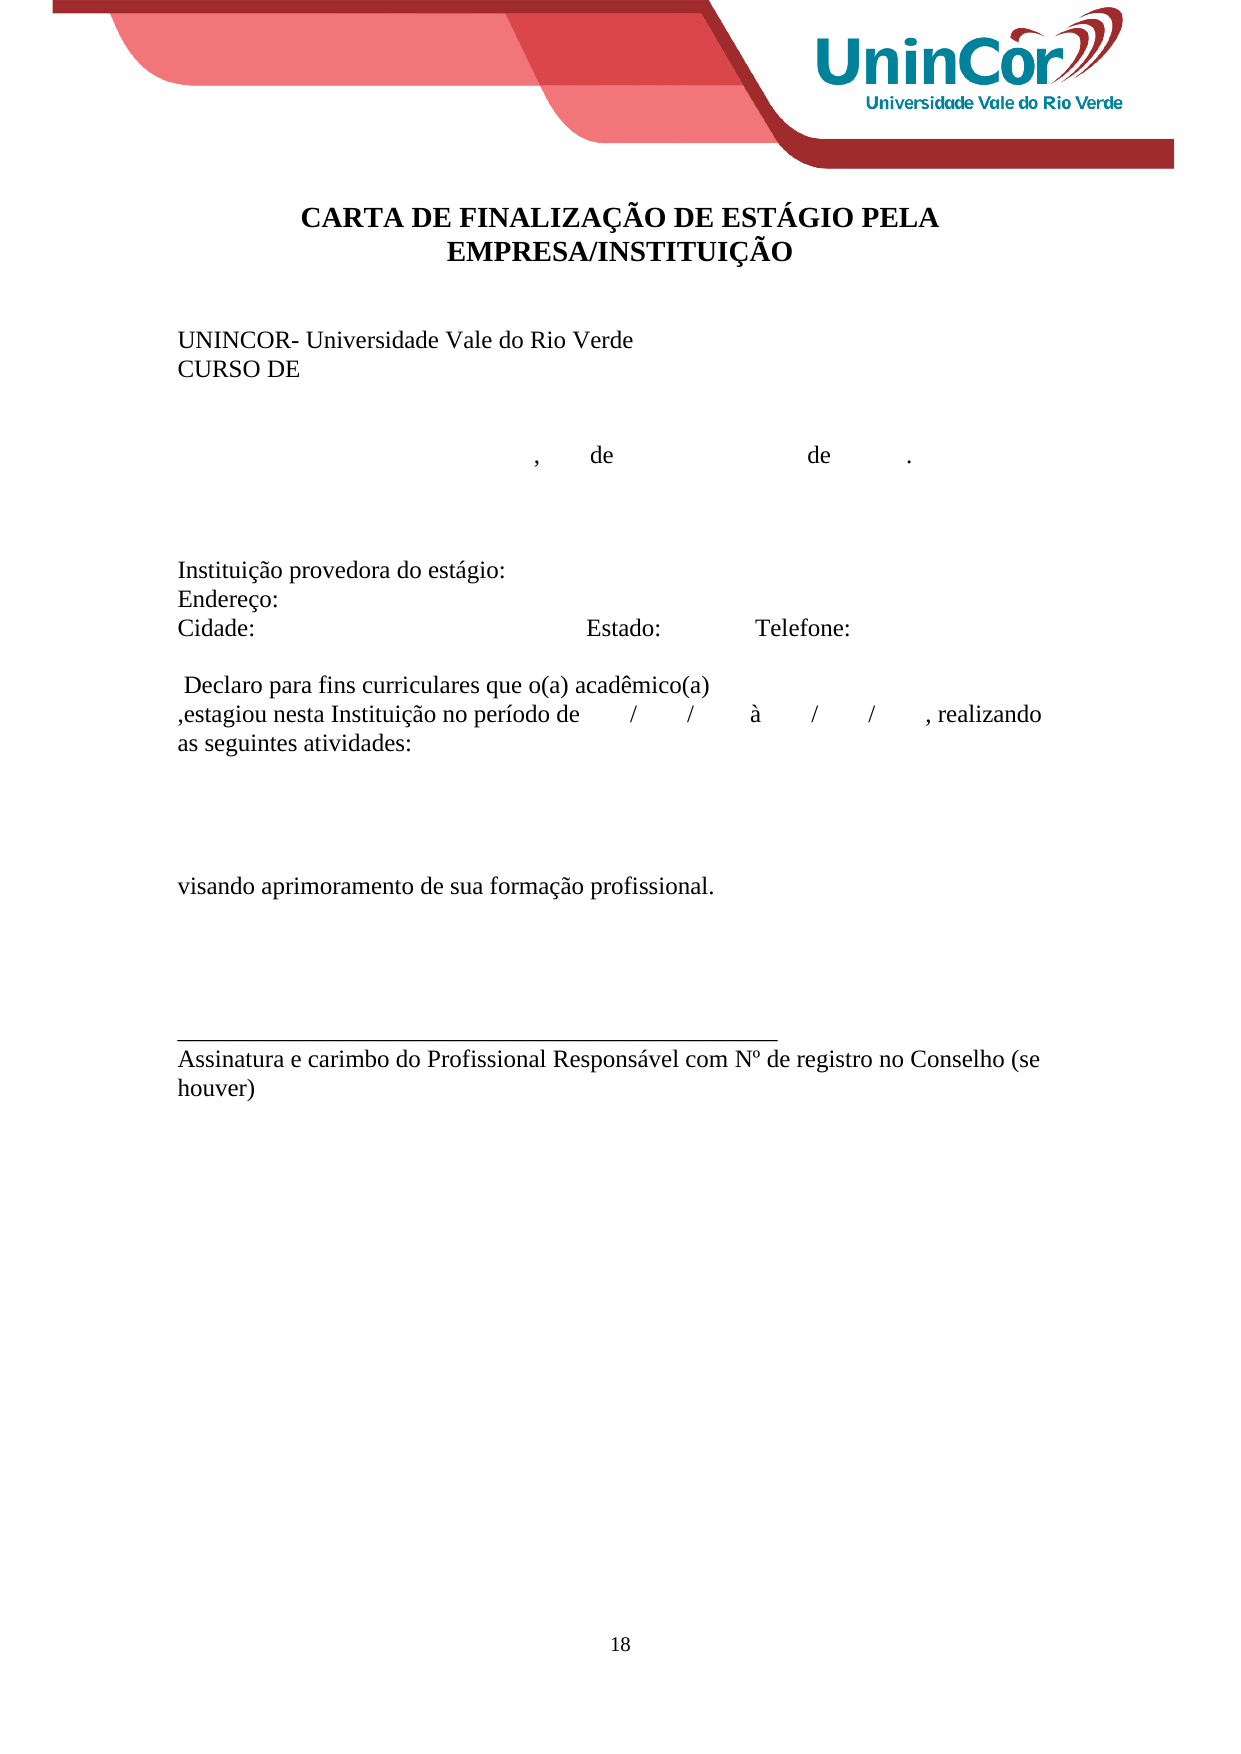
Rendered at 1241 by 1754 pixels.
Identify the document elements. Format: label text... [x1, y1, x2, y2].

subtitle UNINCOR- Universidade Vale do Rio Verde [177, 325, 1063, 354]
subtitle Instituição provedora do estágio: [177, 555, 1063, 584]
subtitle Endereço: [177, 584, 1063, 613]
subtitle visando aprimoramento de sua formação profissional. [177, 871, 1063, 900]
subtitle Declaro para fins curriculares que o(a) acadêmico(a) ,estagiou nesta Instituição no período de / / à / / , realizando as seguintes atividades: [177, 670, 1063, 756]
subtitle CARTA DE FINALIZAÇÃO DE ESTÁGIO PELA EMPRESA/INSTITUIÇÃO [177, 201, 1063, 268]
subtitle , de de . [177, 440, 1063, 469]
picture [52, 0, 1175, 169]
subtitle CURSO DE [177, 354, 1063, 383]
subtitle Cidade: Estado: Telefone: [177, 613, 1063, 641]
subtitle Assinatura e carimbo do Profissional Responsável com Nº de registro no Conselho (se houver) [177, 1044, 1063, 1101]
subtitle ________________________________________________ [177, 1015, 1063, 1044]
